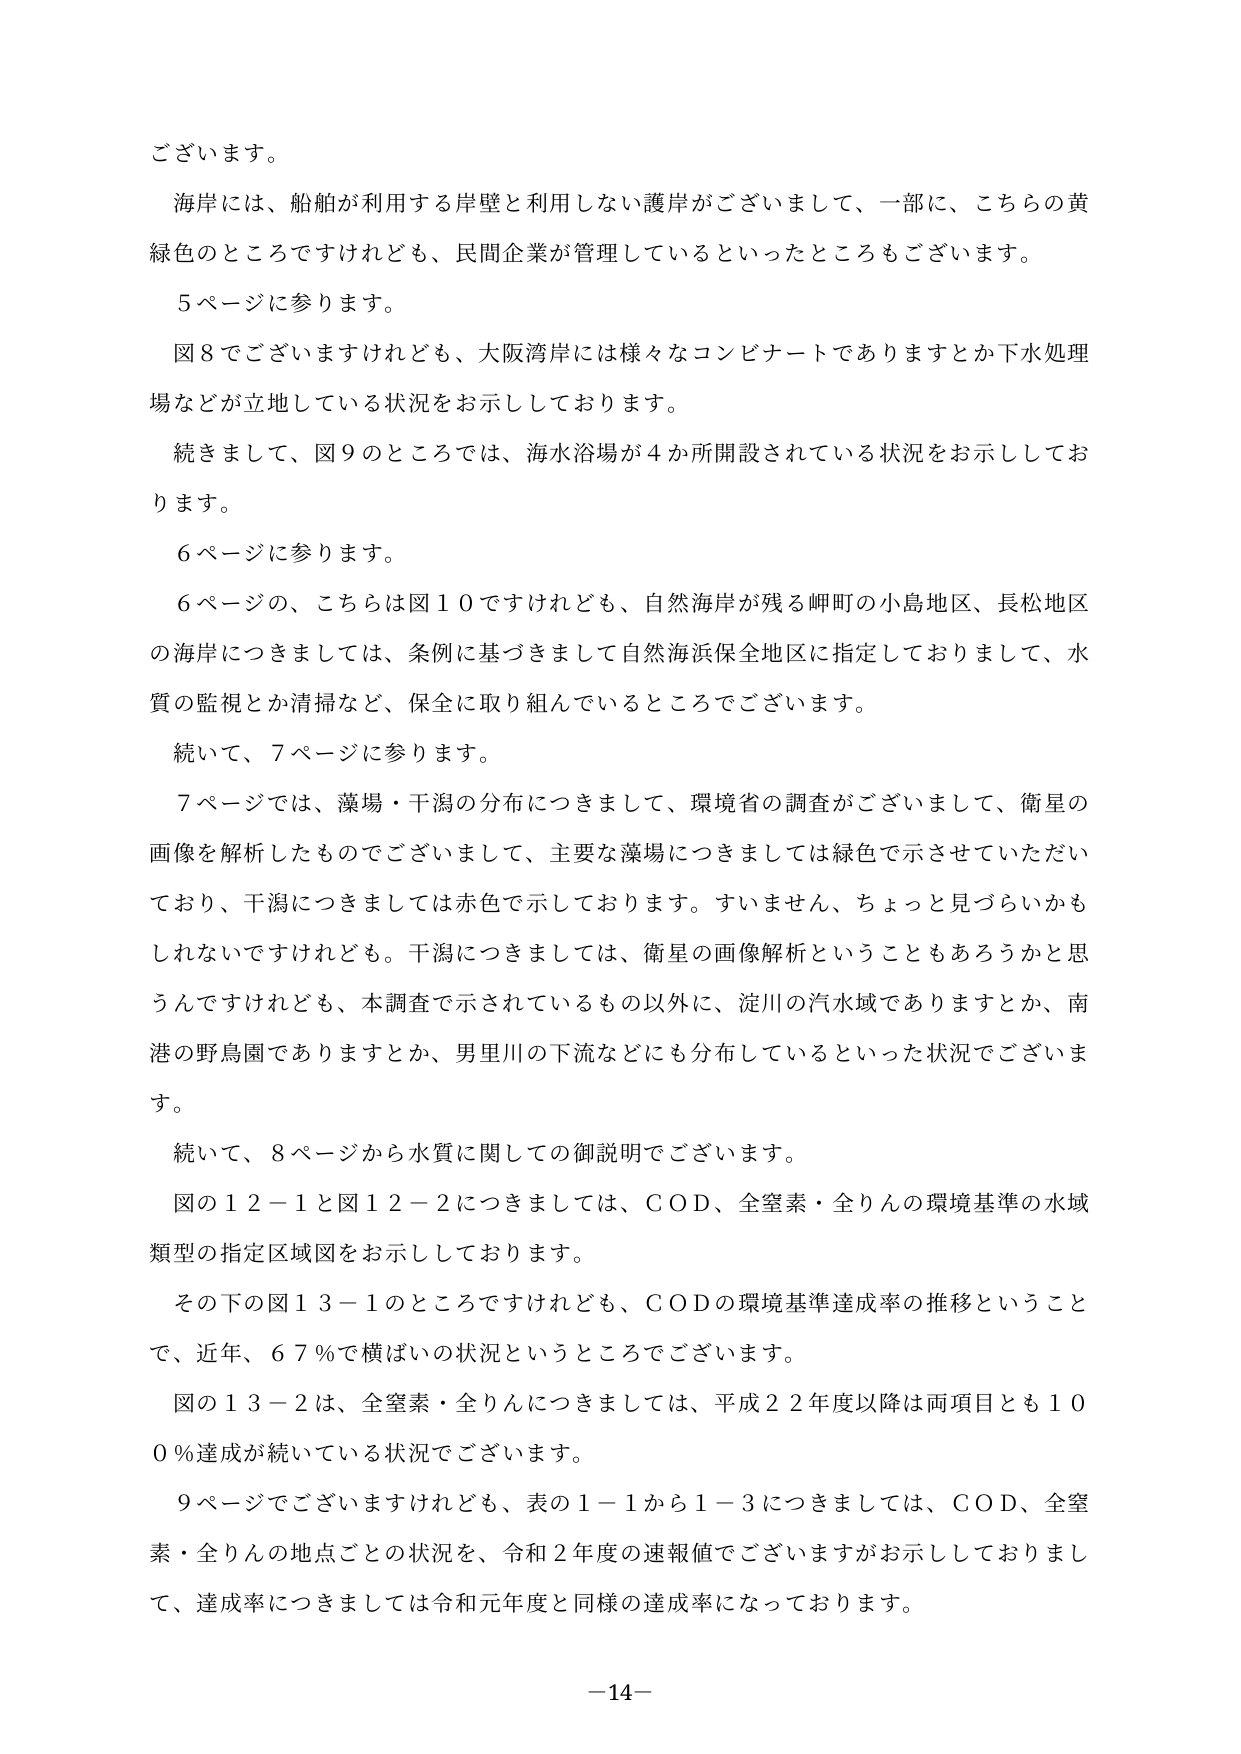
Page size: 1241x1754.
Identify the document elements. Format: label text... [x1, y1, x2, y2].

text 図の１２－１と図１２－２につきましては、ＣＯＤ、全窒素・全りんの環境基準の水域類型の指定区域図をお示ししております。 [149, 1177, 1091, 1277]
text 続いて、７ページに参ります。 [149, 727, 1091, 777]
text ７ページでは、藻場・干潟の分布につきまして、環境省の調査がございまして、衛星の画像を解析したものでございまして、主要な藻場につきましては緑色で示させていただいており、干潟につきましては赤色で示しております。すいません、ちょっと見づらいかもしれないですけれども。干潟につきましては、衛星の画像解析ということもあろうかと思うんですけれども、本調査で示されているもの以外に、淀川の汽水域でありますとか、南港の野鳥園でありますとか、男里川の下流などにも分布しているといった状況でございます。 [149, 777, 1091, 1127]
text ６ページの、こちらは図１０ですけれども、自然海岸が残る岬町の小島地区、長松地区の海岸につきましては、条例に基づきまして自然海浜保全地区に指定しておりまして、水質の監視とか清掃など、保全に取り組んでいるところでございます。 [149, 577, 1091, 727]
text その下の図１３－１のところですけれども、ＣＯＤの環境基準達成率の推移ということで、近年、６７％で横ばいの状況というところでございます。 [149, 1277, 1091, 1377]
text 続いて、８ページから水質に関しての御説明でございます。 [149, 1127, 1091, 1177]
text 図の１３－２は、全窒素・全りんにつきましては、平成２２年度以降は両項目とも１００％達成が続いている状況でございます。 [149, 1377, 1091, 1477]
text ６ページに参ります。 [149, 527, 1091, 577]
text ９ページでございますけれども、表の１－１から１－３につきましては、ＣＯＤ、全窒素・全りんの地点ごとの状況を、令和２年度の速報値でございますがお示ししておりまして、達成率につきましては令和元年度と同様の達成率になっております。 [149, 1477, 1091, 1627]
text 図８でございますけれども、大阪湾岸には様々なコンビナートでありますとか下水処理場などが立地している状況をお示ししております。 [149, 327, 1091, 427]
text 続きまして、図９のところでは、海水浴場が４か所開設されている状況をお示ししております。 [149, 427, 1091, 527]
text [149, 127, 1091, 177]
text 海岸には、船舶が利用する岸壁と利用しない護岸がございまして、一部に、こちらの黄緑色のところですけれども、民間企業が管理しているといったところもございます。 [149, 177, 1091, 277]
text ５ページに参ります。 [149, 277, 1091, 327]
